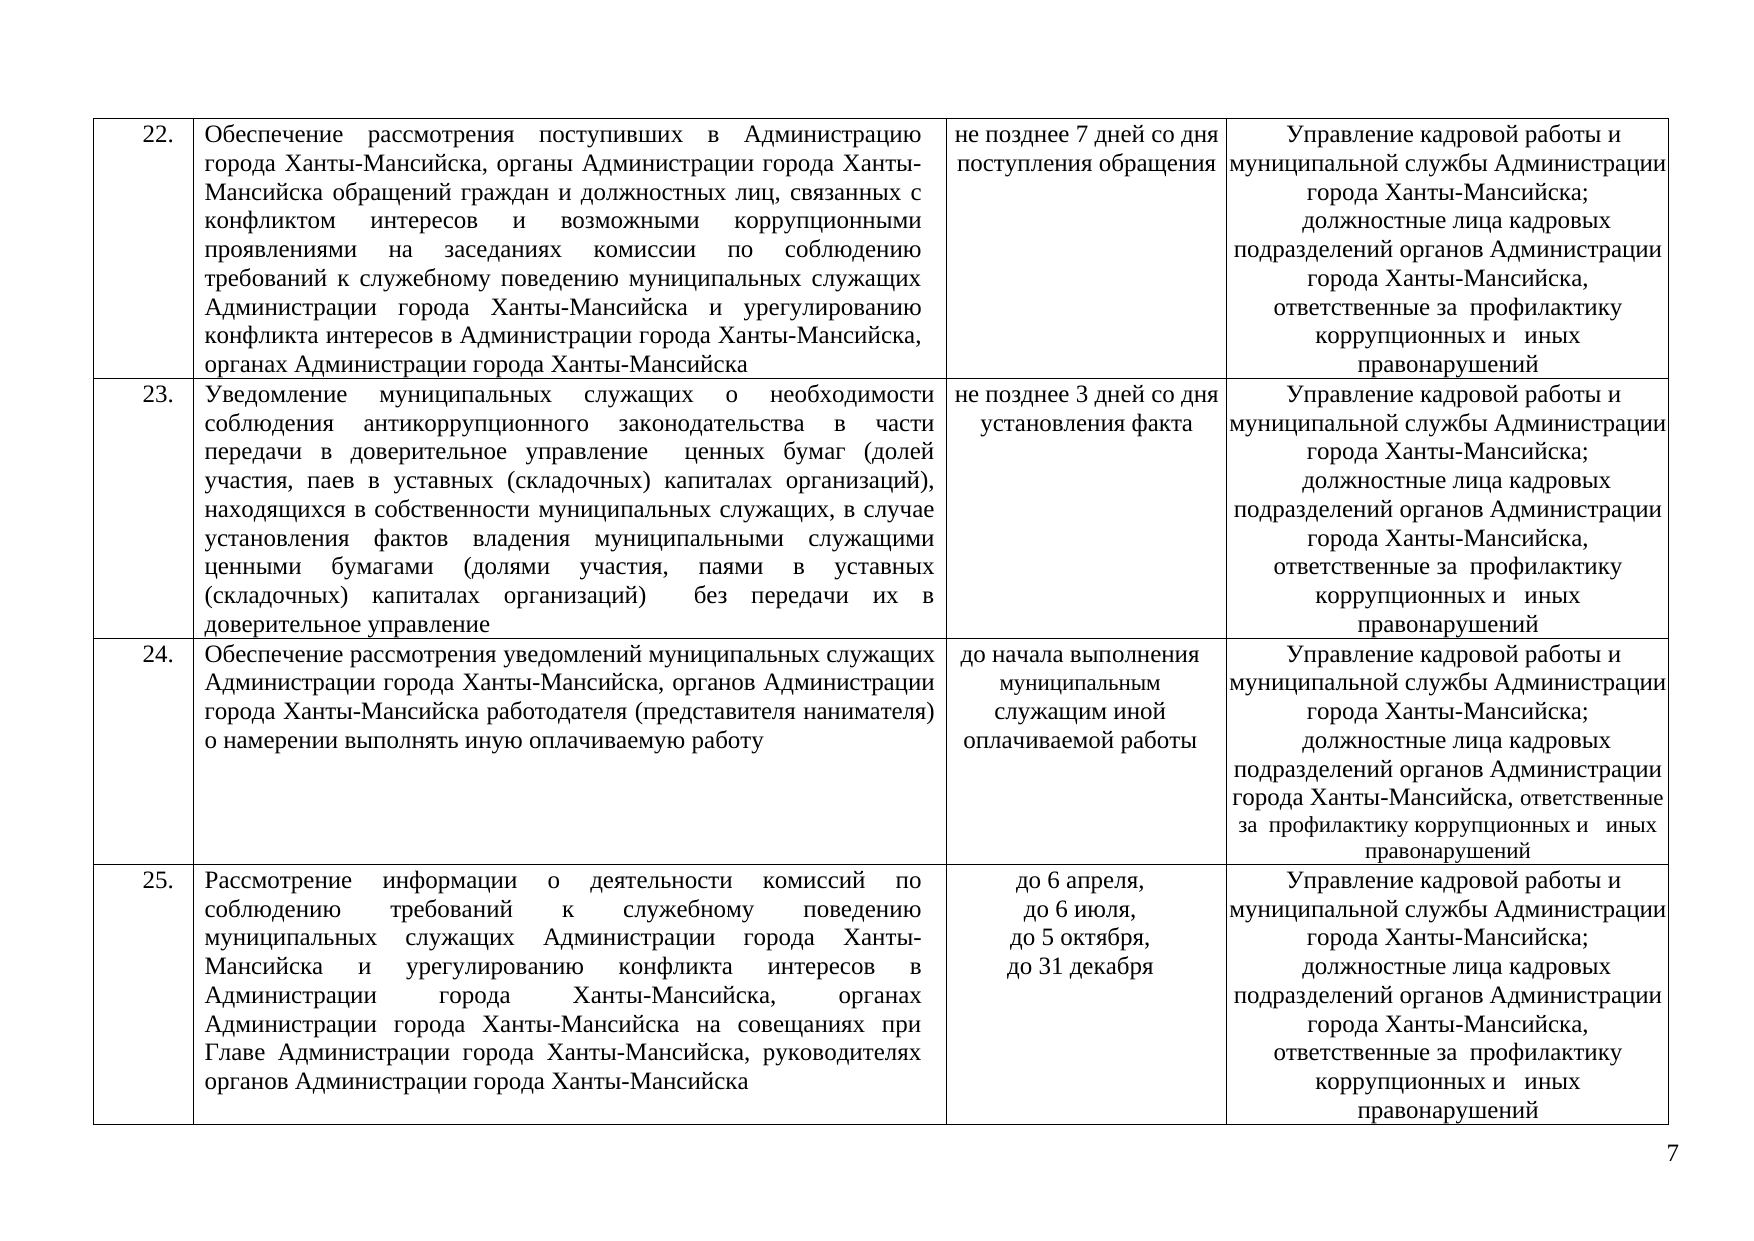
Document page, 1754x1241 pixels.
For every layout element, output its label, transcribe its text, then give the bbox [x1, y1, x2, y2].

table_cell до начала выполнения муниципальным служащим иной оплачиваемой работы [947, 639, 1226, 864]
table_cell Уведомление муниципальных служащих о необходимости соблюдения антикоррупционного законодательства в части передачи в доверительное управление ценных бумаг (долей участия, паев в уставных (складочных) капиталах организаций), находящихся в собственности муниципальных служащих, в случае установления фактов владения муниципальными служащими ценными бумагами (долями участия, паями в уставных (складочных) капиталах организаций) без передачи их в доверительное управление [194, 379, 946, 638]
table_cell [94, 379, 193, 638]
table_cell [94, 865, 193, 1124]
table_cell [1227, 865, 1668, 1124]
table_cell Рассмотрение информации о деятельности комиссий по соблюдению требований к служебному поведению муниципальных служащих Администрации города Ханты-Мансийска и урегулированию конфликта интересов в Администрации города Ханты-Мансийска, органах Администрации города Ханты-Мансийска на совещаниях при Главе Администрации города Ханты-Мансийска, руководителях органов Администрации города Ханты-Мансийска [194, 865, 946, 1124]
table_cell до 6 апреля, до 6 июля, до 5 октября, до 31 декабря [947, 865, 1226, 1124]
table_cell Обеспечение рассмотрения уведомлений муниципальных служащих Администрации города Ханты-Мансийска, органов Администрации города Ханты-Мансийска работодателя (представителя нанимателя) о намерении выполнять иную оплачиваемую работу [194, 639, 946, 864]
table_cell [94, 639, 193, 864]
table_cell не позднее 7 дней со дня поступления обращения [947, 119, 1226, 378]
table_cell [94, 119, 193, 378]
table_cell не позднее 3 дней со дня установления факта [947, 379, 1226, 638]
table_cell Обеспечение рассмотрения поступивших в Администрацию города Ханты-Мансийска, органы Администрации города Ханты-Мансийска обращений граждан и должностных лиц, связанных с конфликтом интересов и возможными коррупционными проявлениями на заседаниях комиссии по соблюдению требований к служебному поведению муниципальных служащих Администрации города Ханты-Мансийска и урегулированию конфликта интересов в Администрации города Ханты-Мансийска, органах Администрации города Ханты-Мансийска [194, 119, 946, 378]
